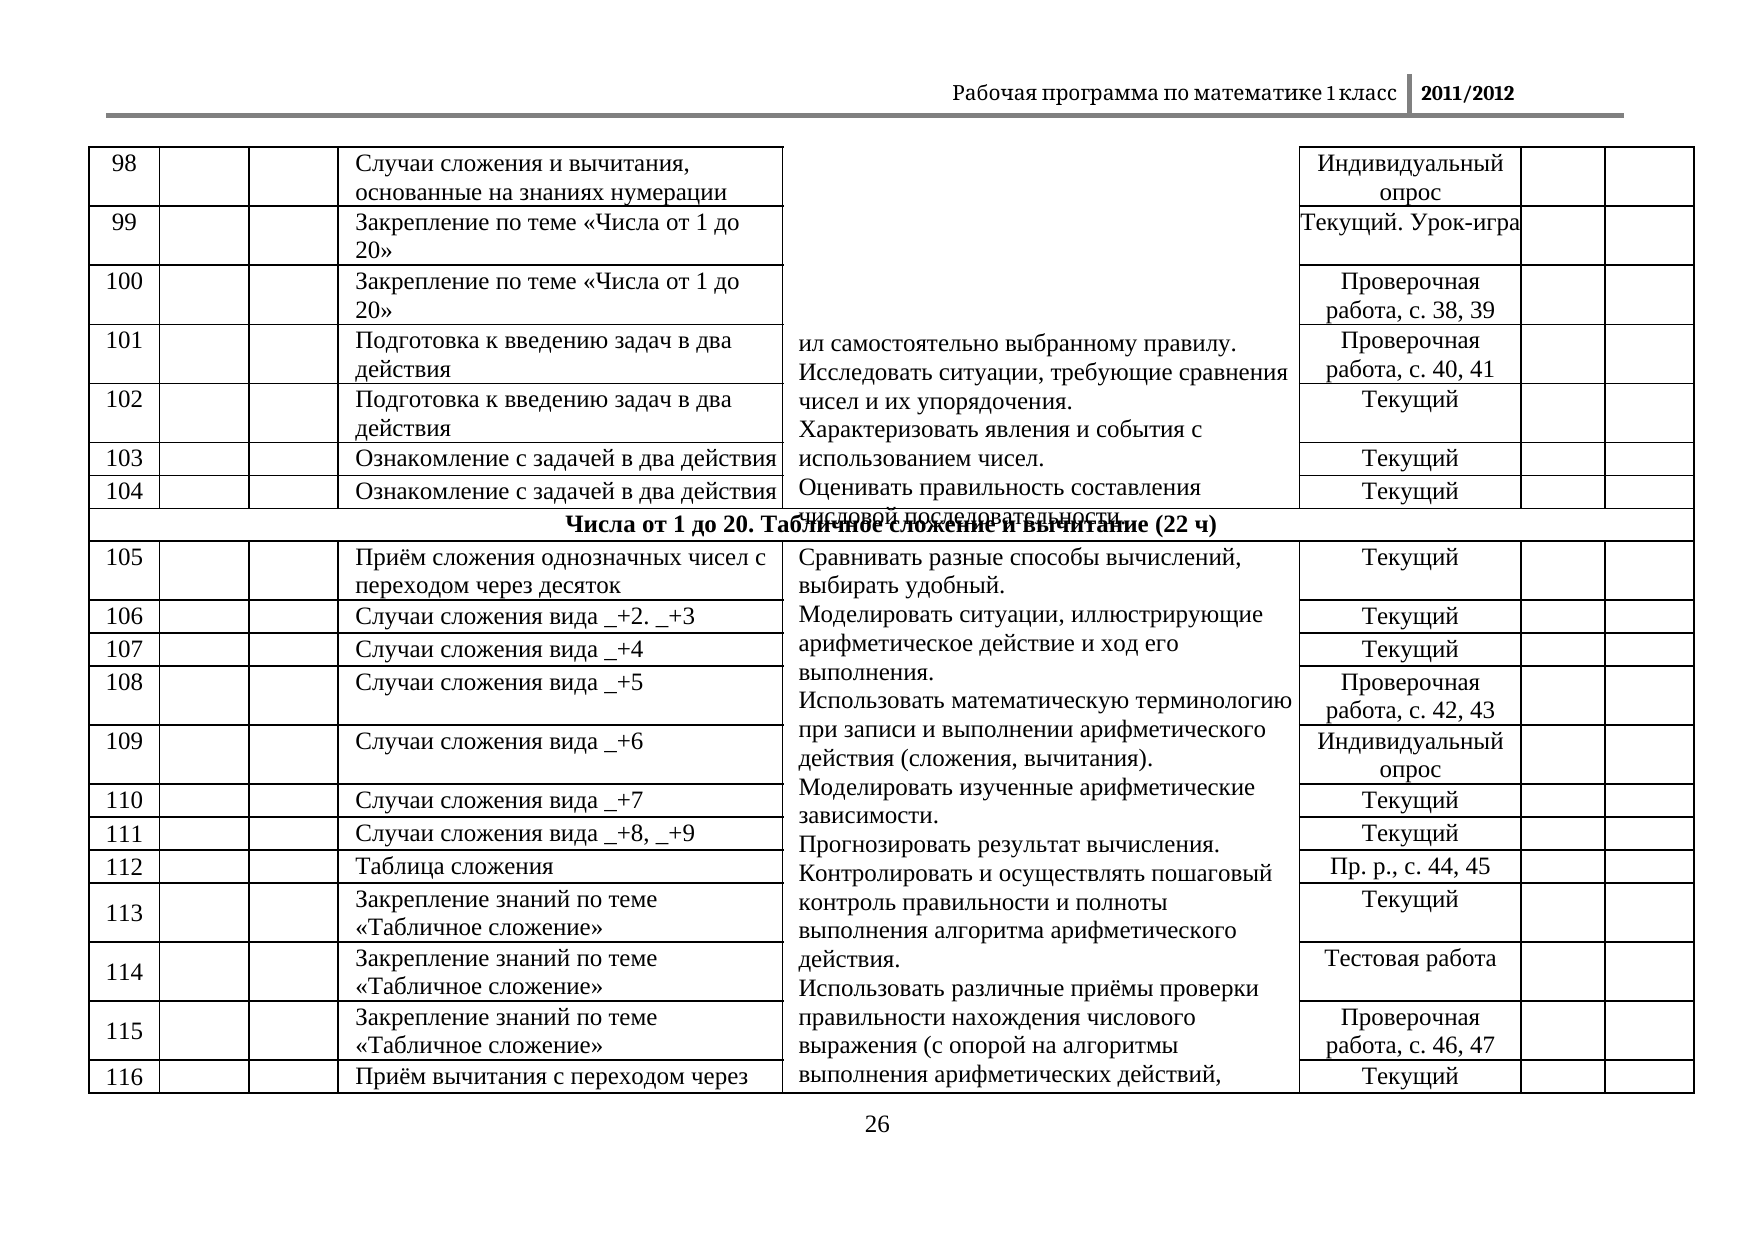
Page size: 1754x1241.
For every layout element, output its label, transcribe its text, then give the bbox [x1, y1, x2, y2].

table_cell [1522, 785, 1604, 816]
table_cell Проверочная работа, с. 46, 47 [1300, 1002, 1520, 1059]
table_cell [250, 325, 337, 382]
table_cell 101 [90, 325, 159, 382]
table_cell [1522, 884, 1604, 941]
table_cell 99 [90, 207, 159, 264]
table_cell [160, 1002, 248, 1059]
table_cell [250, 943, 337, 1000]
table_cell Закрепление знаний по теме «Табличное сложение» [339, 1002, 782, 1059]
table_cell Таблица сложения [339, 851, 782, 882]
table_cell Случаи сложения вида _+2. _+3 [339, 601, 782, 632]
table_cell Случаи сложения вида _+8, _+9 [339, 818, 782, 849]
table_cell [250, 726, 337, 783]
table_cell 104 [90, 476, 159, 507]
table_cell [1606, 785, 1693, 816]
table_cell [160, 785, 248, 816]
table_cell Текущий [1300, 785, 1520, 816]
table_cell [1522, 943, 1604, 1000]
table_cell [1606, 851, 1693, 882]
table_cell Случаи сложения вида _+5 [339, 667, 782, 724]
table_cell [160, 542, 248, 599]
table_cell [1300, 148, 1520, 205]
table_cell [250, 818, 337, 849]
table_cell [1606, 943, 1693, 1000]
table_cell [1522, 818, 1604, 849]
table_cell Случаи сложения вида _+4 [339, 634, 782, 665]
table_cell 98 [90, 148, 159, 205]
table_cell Проверочная работа, с. 38, 39 [1300, 266, 1520, 323]
table_cell 110 [90, 785, 159, 816]
table_cell 100 [90, 266, 159, 323]
table_cell 103 [90, 443, 159, 474]
table_cell [1606, 207, 1693, 264]
table_cell [1606, 476, 1693, 507]
table_cell [1522, 443, 1604, 474]
table_cell [250, 601, 337, 632]
table_cell [250, 1002, 337, 1059]
table_cell [160, 443, 248, 474]
table_cell [1522, 207, 1604, 264]
table_cell 102 [90, 384, 159, 442]
table_cell [1522, 667, 1604, 724]
table_cell [250, 634, 337, 665]
table_cell 107 [90, 634, 159, 665]
table_cell [1606, 667, 1693, 724]
table_cell 106 [90, 601, 159, 632]
table_cell [1606, 384, 1693, 442]
table_cell [250, 542, 337, 599]
table_cell Сравнивать разные способы вычислений, выбирать удобный. Моделировать ситуации, иллюстрирующие арифметическое действие и ход его выполнения. Использовать математическую терминологию при записи и выполнении арифметического действия (сложения, вычитания). Моделировать изученные арифметические зависимости. Прогнозировать результат вычисления. Контролировать и осуществлять пошаговый контроль правильности и полноты выполнения алгоритма арифметического действия. Использовать различные приёмы проверки правильности нахождения числового выражения (с опорой на алгоритмы выполнения арифметических действий, прикидку результата). Планировать решение задачи. Выбирать наиболее целесообразный способ решения текстовой задачи. Объяснять выбор арифметических действий для решений. Действовать по заданному плану решения задачи. Презентовать различные способы рассуждения (по вопросам, с комментированием, составлением выражения). Контролировать: обнаруживать и устранять ошибки логического (в ходе решения) и арифметического (в вычислении) характера. Наблюдать за изменением решения задачи при изменении её условия. Выполнять краткую запись разными способами, в том числе с помощью геометрических образов (отрезок, прямоугольник и др.). [783, 542, 1299, 1092]
table_cell [1606, 601, 1693, 632]
table_cell Закрепление по теме «Числа от 1 до 20» [339, 207, 782, 264]
table_cell [250, 884, 337, 941]
table_cell Текущий [1300, 384, 1520, 442]
table_cell [250, 443, 337, 474]
table_cell Приём сложения однозначных чисел с переходом через десяток [339, 542, 782, 599]
table_cell [160, 1061, 248, 1092]
table_cell Текущий [1300, 601, 1520, 632]
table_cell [339, 1061, 782, 1092]
table_cell [1606, 634, 1693, 665]
table_cell [160, 667, 248, 724]
table_cell [160, 148, 248, 205]
table_cell 116 [90, 1061, 159, 1092]
table_cell [160, 851, 248, 882]
table_cell [250, 384, 337, 442]
table_cell [1522, 266, 1604, 323]
table_cell Пр. р., с. 44, 45 [1300, 851, 1520, 882]
table_cell Проверочная работа, с. 42, 43 [1300, 667, 1520, 724]
table_cell Закрепление по теме «Числа от 1 до 20» [339, 266, 782, 323]
table_cell [160, 726, 248, 783]
table_cell 109 [90, 726, 159, 783]
table_cell Закрепление знаний по теме «Табличное сложение» [339, 943, 782, 1000]
table_cell Текущий [1300, 476, 1520, 507]
table_cell Тестовая работа [1300, 943, 1520, 1000]
table_cell [1606, 1061, 1693, 1092]
table_cell [1522, 1002, 1604, 1059]
table_cell [1606, 1002, 1693, 1059]
table_cell [1606, 325, 1693, 382]
table_cell Текущий [1300, 634, 1520, 665]
table_cell Случаи сложения вида _+6 [339, 726, 782, 783]
table_cell 114 [90, 943, 159, 1000]
table_cell [1522, 1061, 1604, 1092]
table_cell [250, 266, 337, 323]
table_cell Ознакомление с задачей в два действия [339, 476, 782, 507]
table_cell [250, 785, 337, 816]
table_cell [250, 667, 337, 724]
table_cell [1522, 384, 1604, 442]
table_cell [250, 1061, 337, 1092]
table_cell [1522, 634, 1604, 665]
table_cell [1606, 266, 1693, 323]
table_cell Текущий. Урок-игра [1300, 207, 1520, 264]
table_cell 111 [90, 818, 159, 849]
table_cell [1522, 148, 1604, 205]
table_cell [1606, 884, 1693, 941]
table_cell [1522, 325, 1604, 382]
table_cell Текущий [1300, 818, 1520, 849]
table_cell [1522, 542, 1604, 599]
table_cell [1606, 148, 1693, 205]
table_cell [250, 476, 337, 507]
table_cell 105 [90, 542, 159, 599]
table_cell [160, 634, 248, 665]
table_cell Числа от 1 до 20. Табличное сложение и вычитание (22 ч) [90, 509, 1693, 540]
table_cell Подготовка к введению задач в два действия [339, 325, 782, 382]
table_cell Случаи сложения вида _+7 [339, 785, 782, 816]
table_cell [1606, 818, 1693, 849]
table_cell 112 [90, 851, 159, 882]
table_cell [160, 266, 248, 323]
table_cell Ознакомление с задачей в два действия [339, 443, 782, 474]
table_cell [1606, 542, 1693, 599]
table_cell [160, 325, 248, 382]
table_cell [160, 884, 248, 941]
table_cell [1522, 726, 1604, 783]
table_cell Индивидуальный опрос [1300, 726, 1520, 783]
table_cell Проверочная работа, с. 40, 41 [1300, 325, 1520, 382]
table_cell [160, 943, 248, 1000]
table_cell Текущий [1300, 542, 1520, 599]
table_cell Текущий [1300, 443, 1520, 474]
table_cell Подготовка к введению задач в два действия [339, 384, 782, 442]
table_cell [160, 384, 248, 442]
table_cell [1606, 726, 1693, 783]
table_cell [160, 476, 248, 507]
table_cell Закрепление знаний по теме «Табличное сложение» [339, 884, 782, 941]
table_cell Текущий [1300, 1061, 1520, 1092]
table_cell [250, 851, 337, 882]
table_cell Текущий [1300, 884, 1520, 941]
table_cell 108 [90, 667, 159, 724]
table_cell [160, 818, 248, 849]
table_cell [160, 207, 248, 264]
table_cell [1606, 443, 1693, 474]
table_cell [160, 601, 248, 632]
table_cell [339, 148, 782, 205]
table_cell [250, 148, 337, 205]
table_cell 113 [90, 884, 159, 941]
table_cell [1522, 851, 1604, 882]
table_cell 115 [90, 1002, 159, 1059]
table_cell [1522, 601, 1604, 632]
table_cell [250, 207, 337, 264]
table_cell [1522, 476, 1604, 507]
